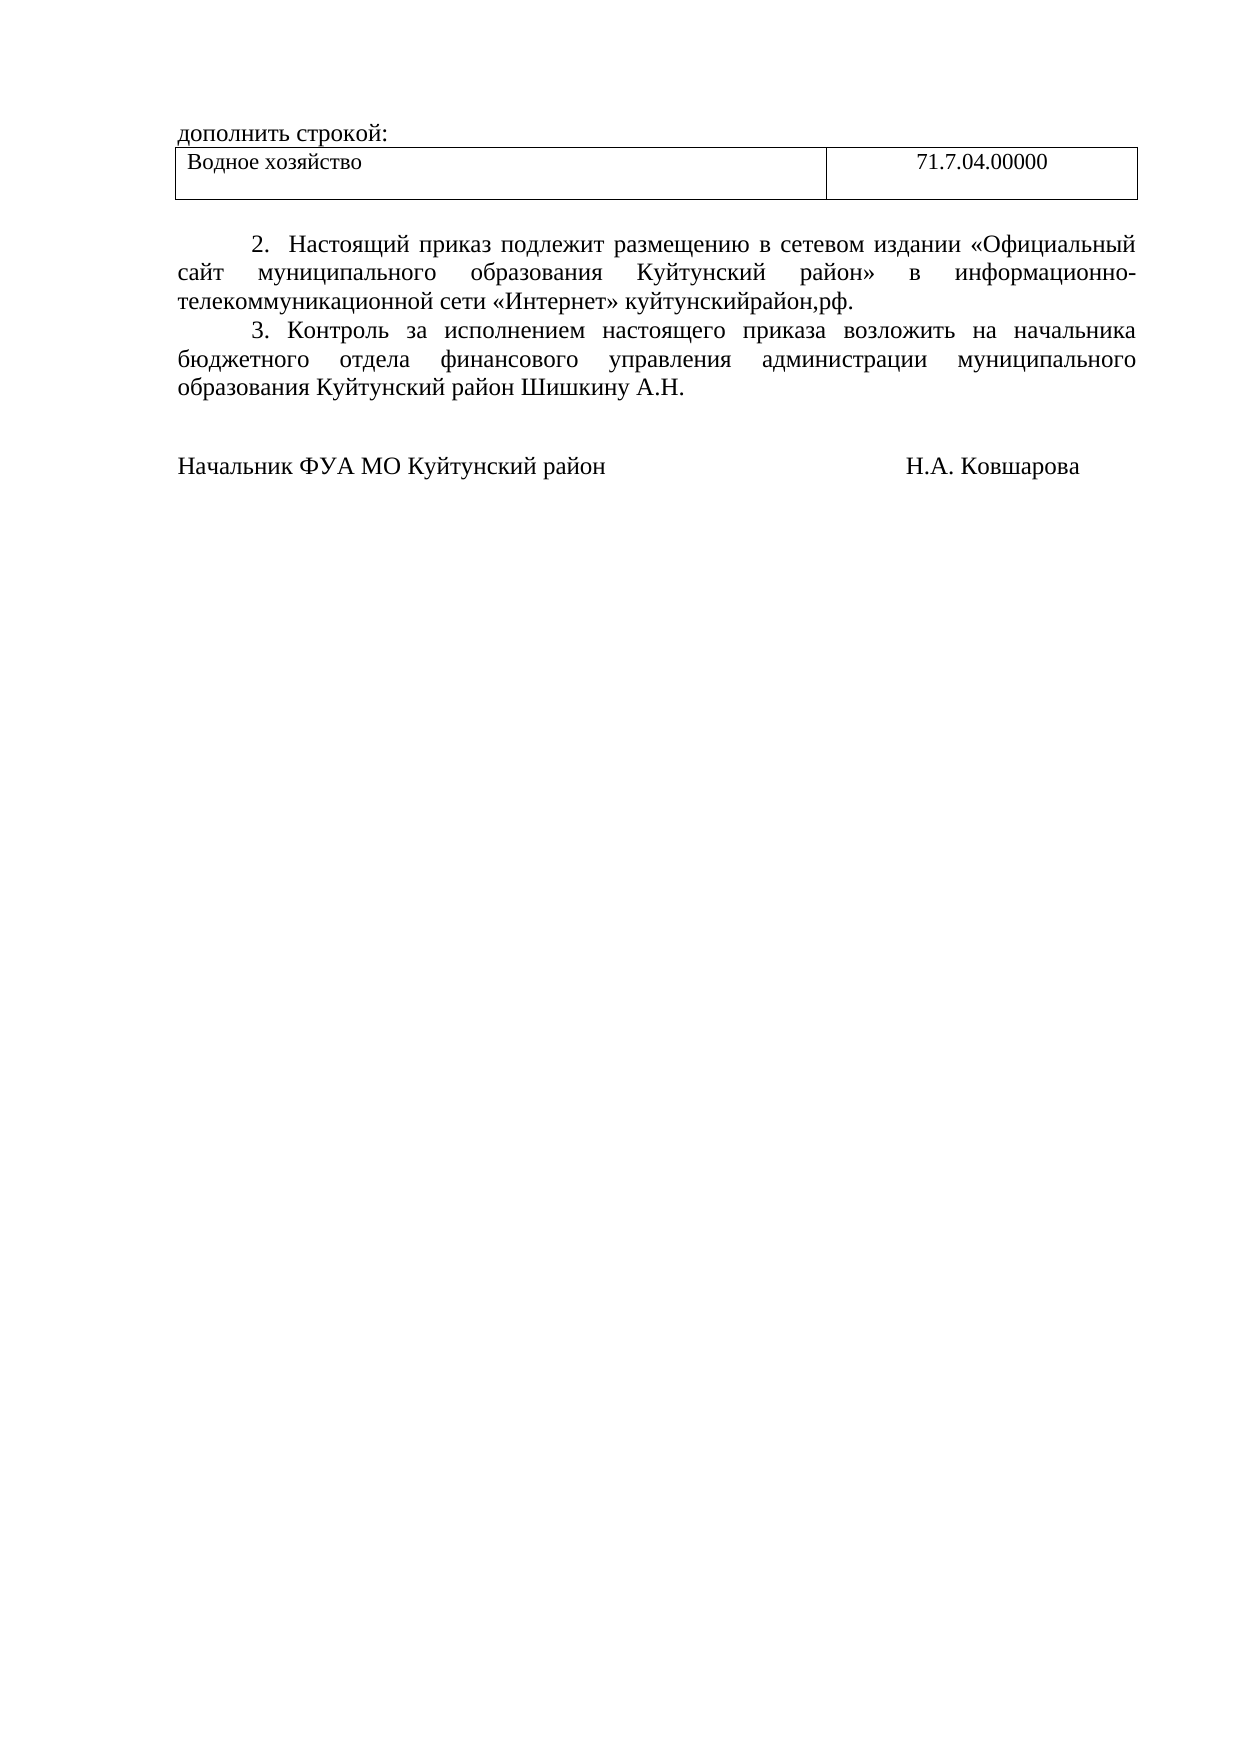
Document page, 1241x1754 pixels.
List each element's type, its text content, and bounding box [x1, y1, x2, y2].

table_header Водное хозяйство [176, 148, 826, 199]
text 2. Настоящий приказ подлежит размещению в сетевом издании «Официальный сайт муниципального образования Куйтунский район» в информационно-телекоммуникационной сети «Интернет» куйтунскийрайон,рф. [177, 229, 1137, 315]
text 3. Контроль за исполнением настоящего приказа возложить на начальника бюджетного отдела финансового управления администрации муниципального образования Куйтунский район Шишкину А.Н. [177, 315, 1137, 401]
text дополнить строкой: [177, 118, 1137, 147]
text Начальник ФУА МО Куйтунский район Н.А. Ковшарова [177, 451, 1137, 479]
table_header 71.7.04.00000 [827, 148, 1137, 199]
